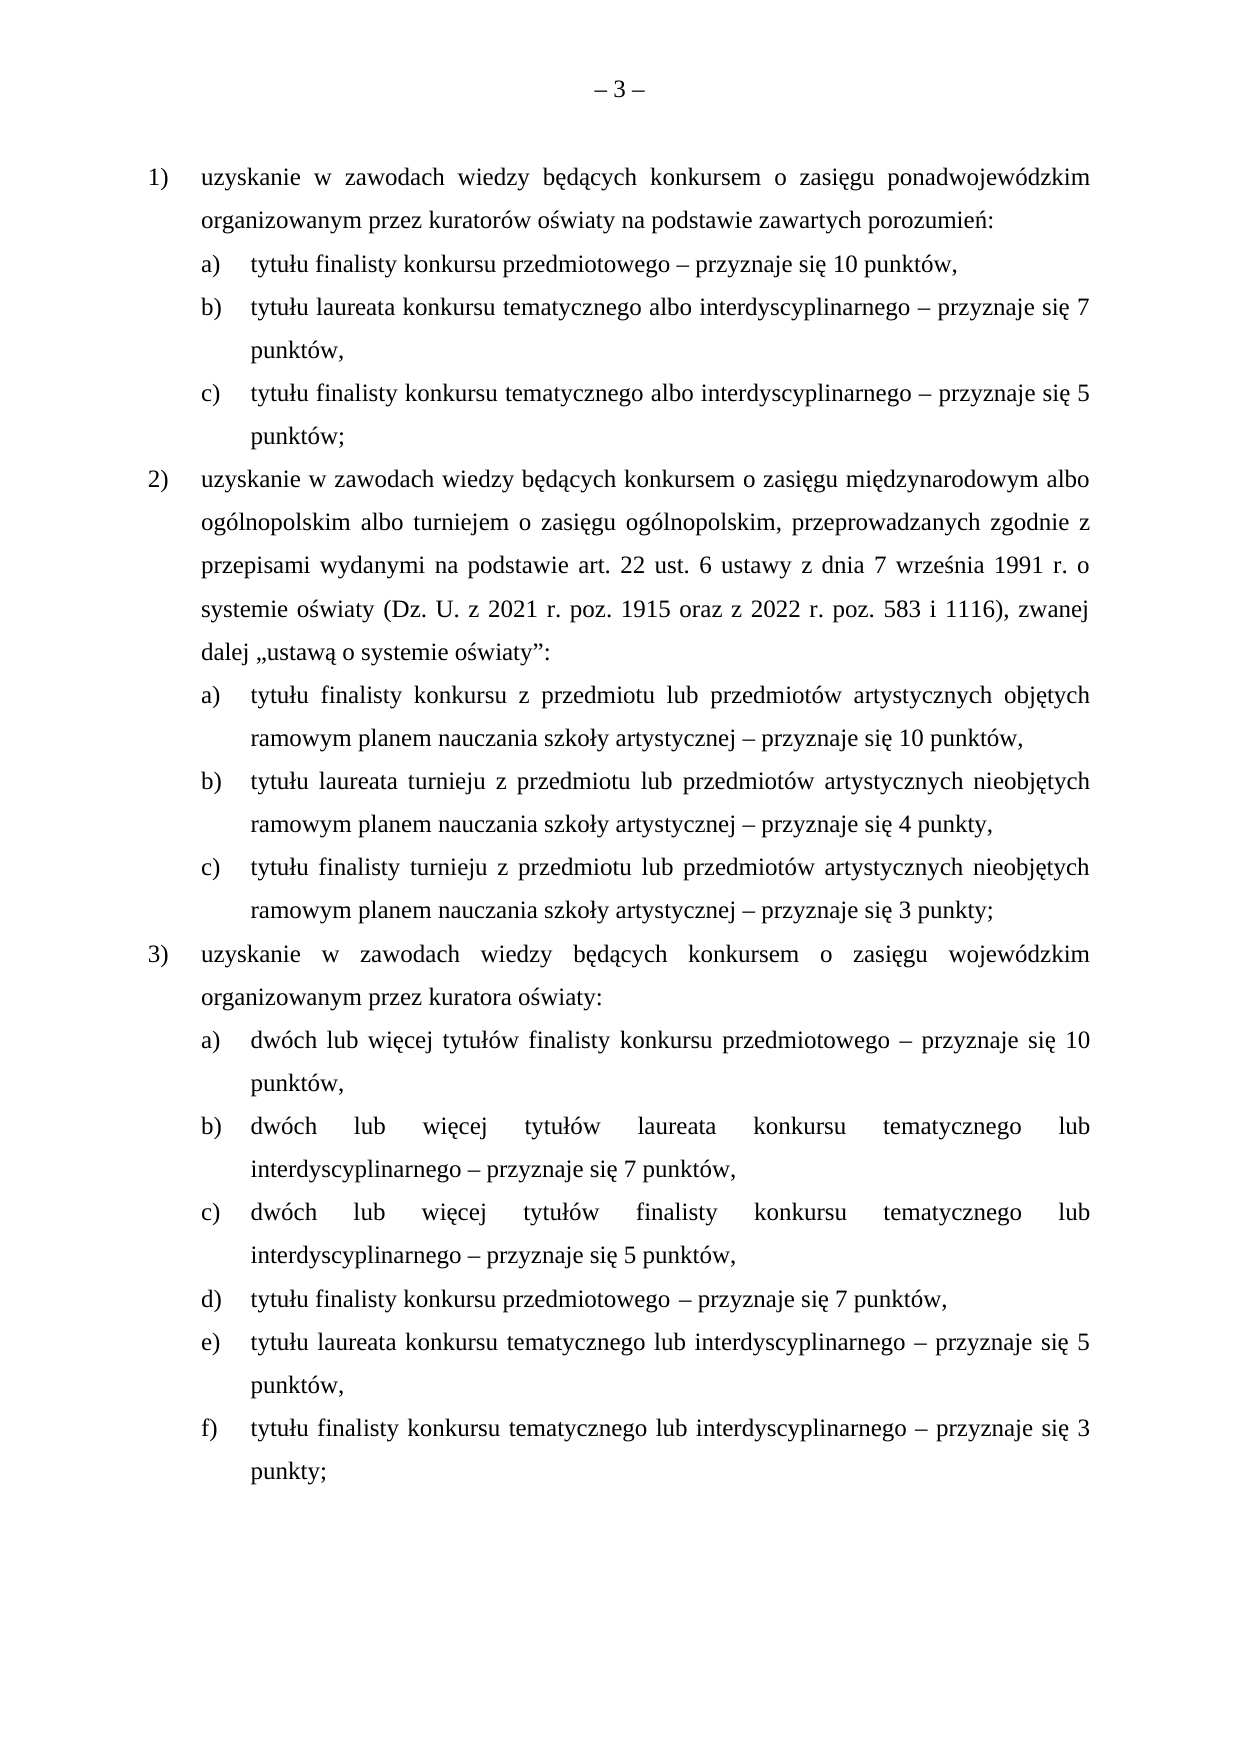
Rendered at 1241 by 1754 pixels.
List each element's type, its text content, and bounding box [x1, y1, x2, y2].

text f) tytułu finalisty konkursu tematycznego lub interdyscyplinarnego – przyznaje się 3 punkty; [201, 1413, 1091, 1485]
text b) tytułu laureata konkursu tematycznego albo interdyscyplinarnego – przyznaje się 7 punktów, [201, 292, 1091, 364]
text b) tytułu laureata turnieju z przedmiotu lub przedmiotów artystycznych nieobjętych ramowym planem nauczania szkoły artystycznej – przyznaje się 4 punkty, [201, 766, 1091, 838]
text c) tytułu finalisty konkursu tematycznego albo interdyscyplinarnego – przyznaje się 5 punktów; [201, 378, 1091, 450]
text a) tytułu finalisty konkursu przedmiotowego – przyznaje się 10 punktów, [201, 249, 1091, 277]
text 2) uzyskanie w zawodach wiedzy będących konkursem o zasięgu międzynarodowym albo ogólnopolskim albo turniejem o zasięgu ogólnopolskim, przeprowadzanych zgodnie z przepisami wydanymi na podstawie art. 22 ust. 6 ustawy z dnia 7 września 1991 r. o systemie oświaty (Dz. U. z 2021 r. poz. 1915 oraz z 2022 r. poz. 583 i 1116), zwanej dalej „ustawą o systemie oświaty”: [148, 464, 1091, 666]
text e) tytułu laureata konkursu tematycznego lub interdyscyplinarnego – przyznaje się 5 punktów, [201, 1327, 1091, 1399]
text c) dwóch lub więcej tytułów finalisty konkursu tematycznego lub interdyscyplinarnego – przyznaje się 5 punktów, [201, 1197, 1091, 1269]
text a) dwóch lub więcej tytułów finalisty konkursu przedmiotowego – przyznaje się 10 punktów, [201, 1025, 1091, 1097]
text a) tytułu finalisty konkursu z przedmiotu lub przedmiotów artystycznych objętych ramowym planem nauczania szkoły artystycznej – przyznaje się 10 punktów, [201, 680, 1091, 752]
text 1) uzyskanie w zawodach wiedzy będących konkursem o zasięgu ponadwojewódzkim organizowanym przez kuratorów oświaty na podstawie zawartych porozumień: [148, 162, 1091, 234]
text 3) uzyskanie w zawodach wiedzy będących konkursem o zasięgu wojewódzkim organizowanym przez kuratora oświaty: [148, 939, 1091, 1011]
text b) dwóch lub więcej tytułów laureata konkursu tematycznego lub interdyscyplinarnego – przyznaje się 7 punktów, [201, 1111, 1091, 1183]
text d) tytułu finalisty konkursu przedmiotowego – przyznaje się 7 punktów, [201, 1284, 1091, 1312]
text c) tytułu finalisty turnieju z przedmiotu lub przedmiotów artystycznych nieobjętych ramowym planem nauczania szkoły artystycznej – przyznaje się 3 punkty; [201, 852, 1091, 924]
